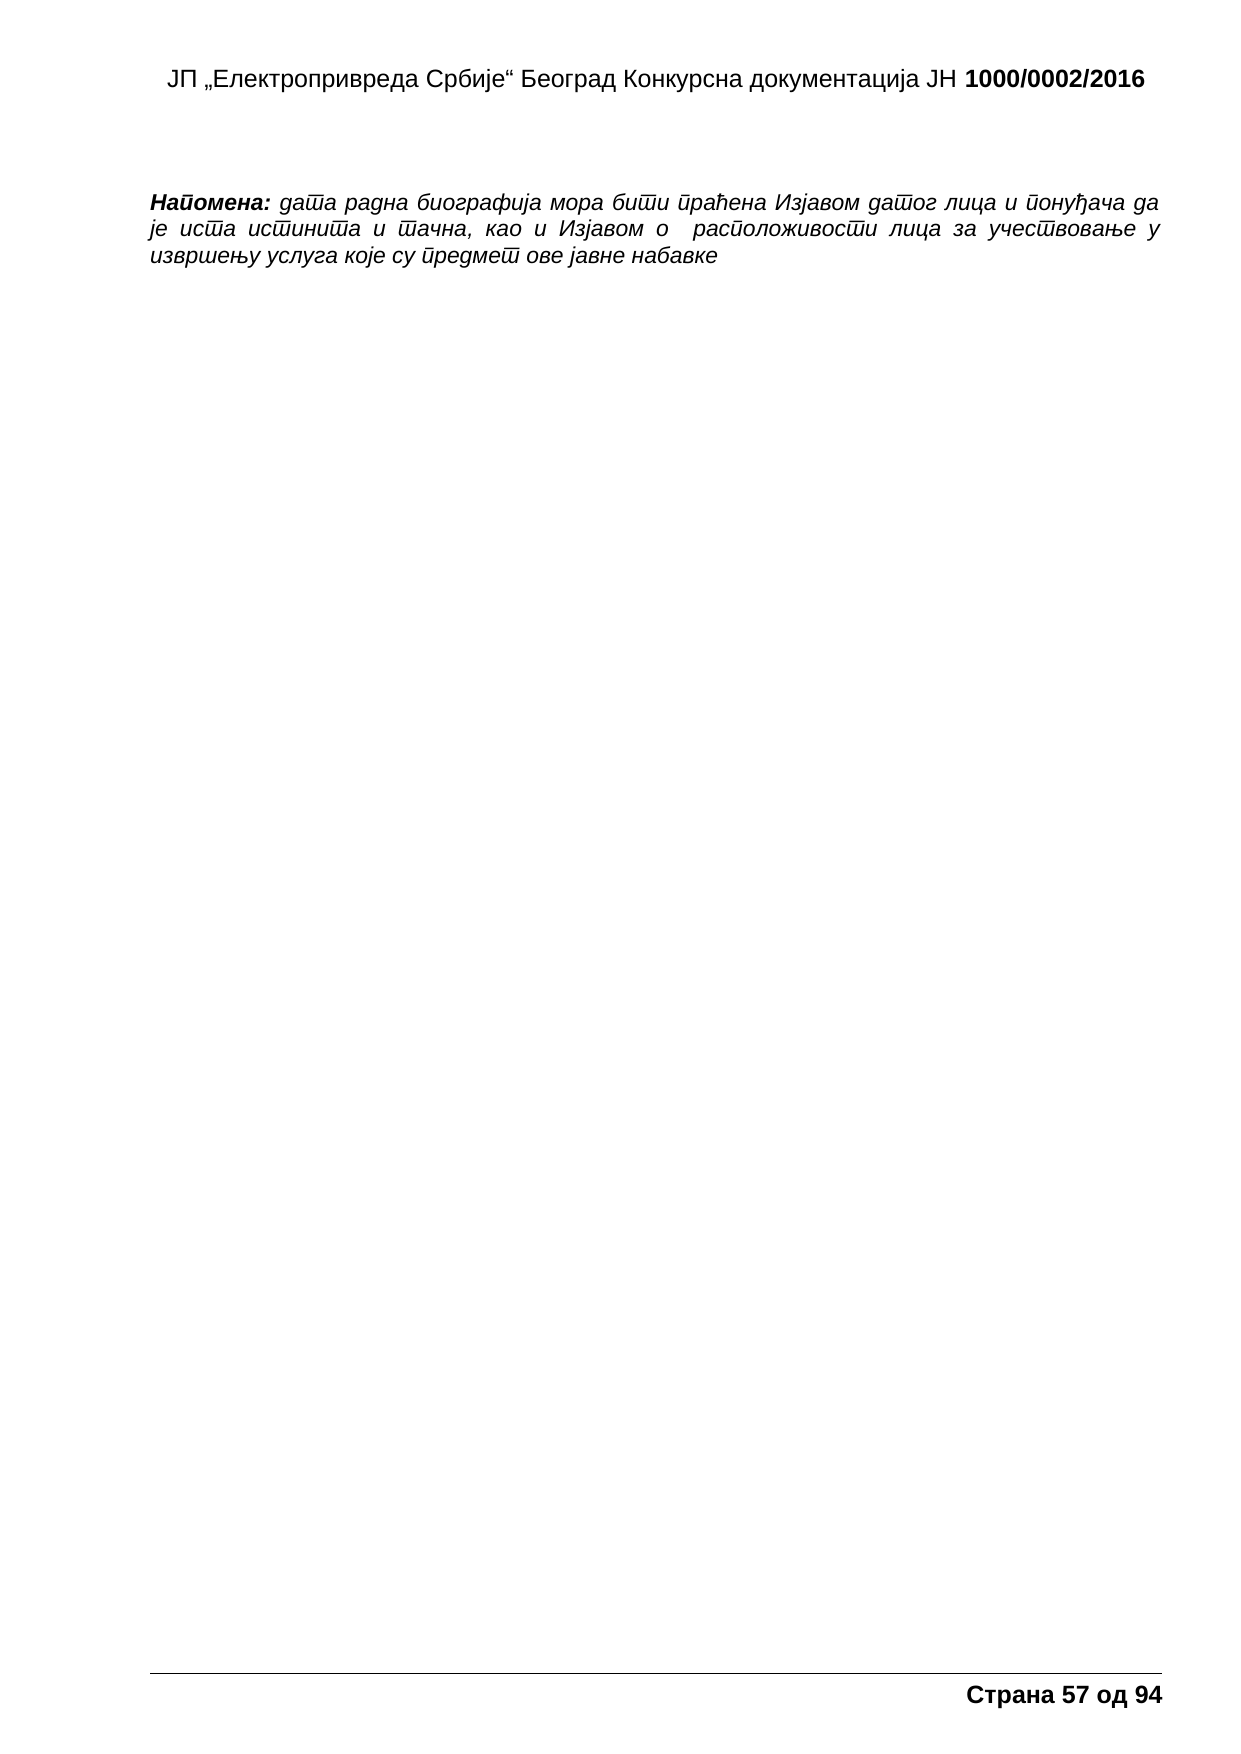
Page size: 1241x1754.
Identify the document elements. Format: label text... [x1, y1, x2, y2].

text Напомена: дата радна биографија мора бити праћена Изјавом датог лица и понуђача да је иста истинита и тачна, као и Изјавом о расположивости лица за учествовање у извршењу услуга које су предмет ове јавне набавке [150, 189, 1162, 268]
